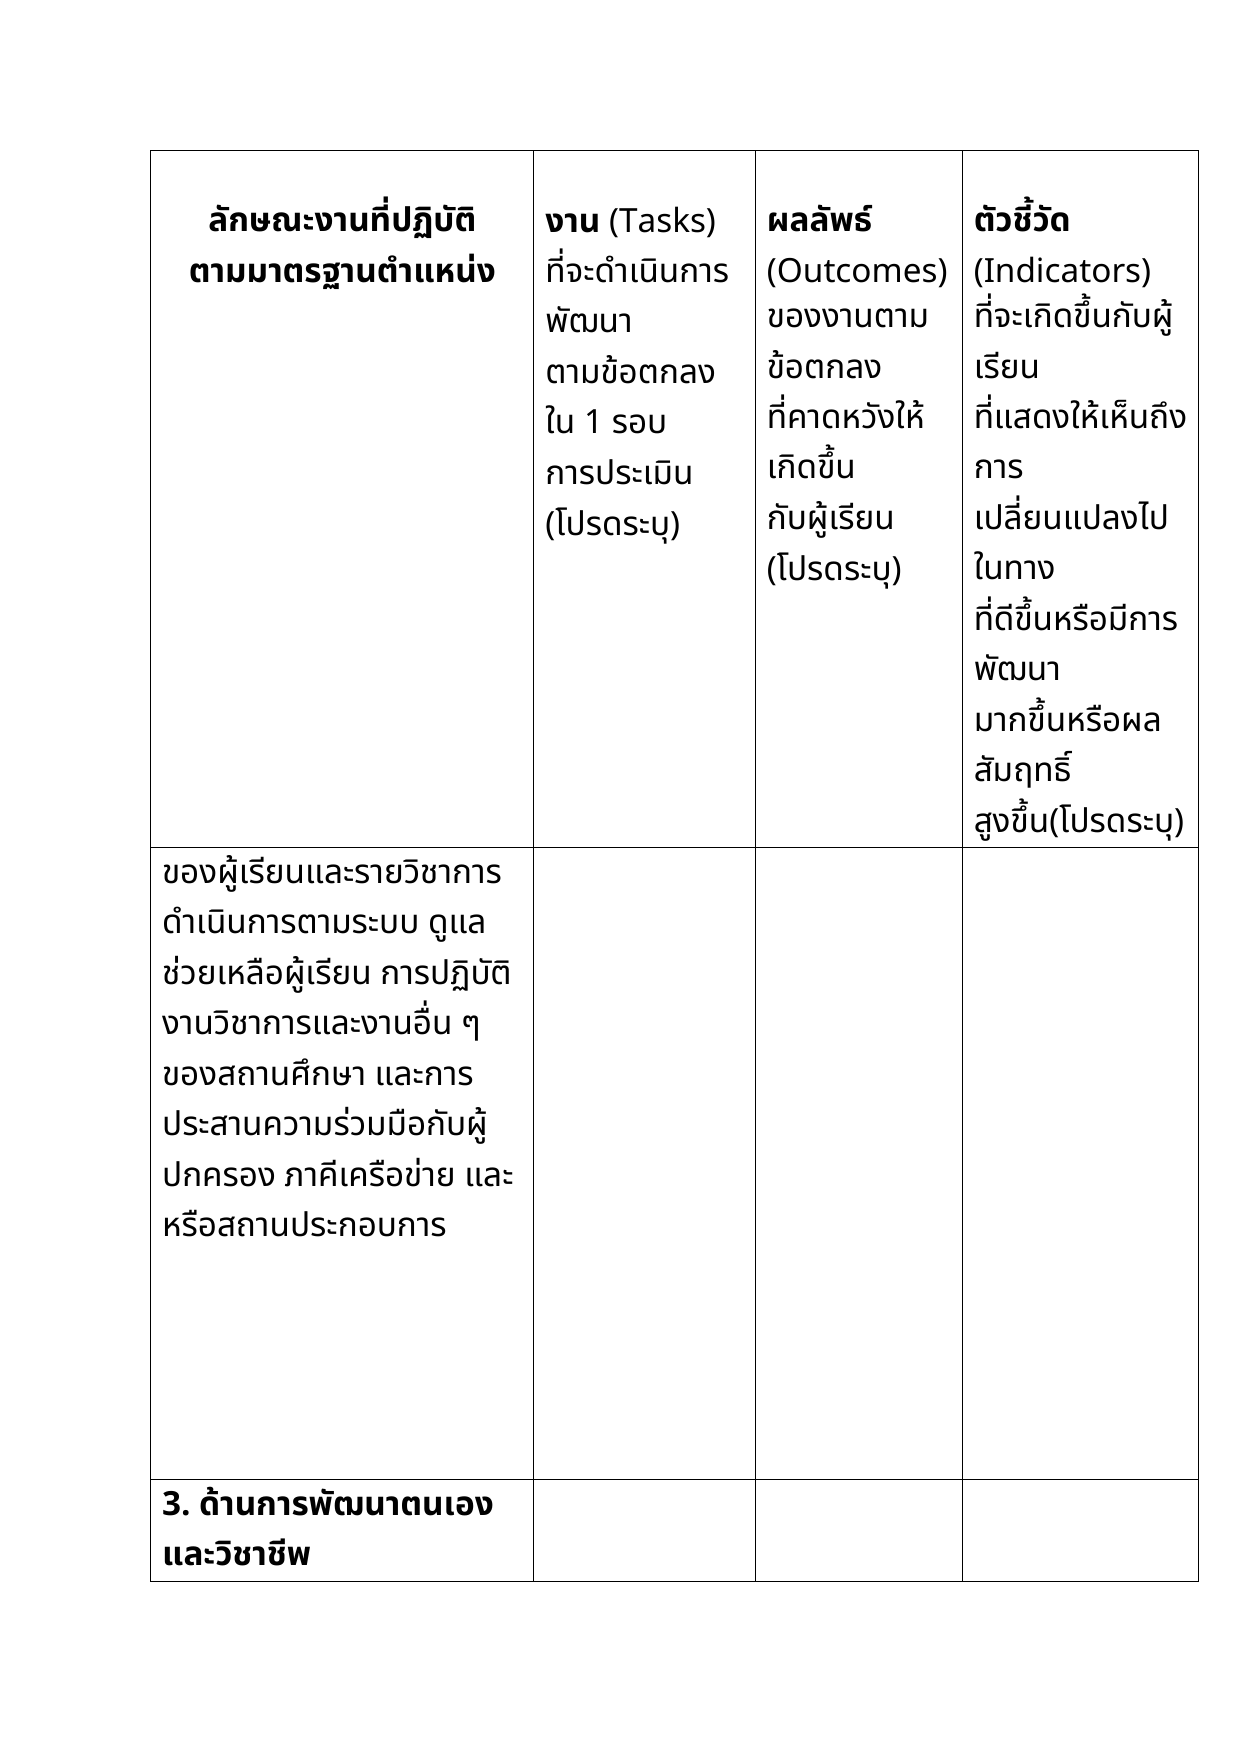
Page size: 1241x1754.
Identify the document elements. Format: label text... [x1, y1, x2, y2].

table_header งาน (Tasks) ที่จะดำเนินการพัฒนา ตามข้อตกลงใน 1 รอบ การประเมิน (โปรดระบุ) [534, 151, 755, 847]
table_header ตัวชี้วัด (Indicators) ที่จะเกิดขึ้นกับผู้เรียน ที่แสดงให้เห็นถึงการเปลี่ยนแปลงไปในทาง ที่ดีขึ้นหรือมีการพัฒนา มากขึ้นหรือผลสัมฤทธิ์ สูงขึ้น(โปรดระบุ) [963, 151, 1198, 847]
table_header ลักษณะงานที่ปฏิบัติ ตามมาตรฐานตำแหน่ง [151, 151, 533, 847]
table_cell [963, 848, 1198, 1478]
table_cell [534, 1480, 755, 1581]
table_cell 3. ด้านการพัฒนาตนเองและวิชาชีพ ลักษณะงานที่เสนอให้ครอบคลุมถึง การพัฒนาตนเองอย่างเป็นระบบ และต่อเนื่อง การมีส่วนร่วม ในการแลกเปลี่ยนเรียนรู้ทางวิชาชีพ เพื่อพัฒนาการจัดการเรียนรู้ และการนำความรู้ความสามารถ ทักษะที่ได้จากการพัฒนาตนเอง และวิชาชีพมาใช้ในการพัฒนา การจัดการเรียนรู้ การพัฒนาคุณภาพ ผู้เรียน และการพัฒนานวัตกรรม การจัดการเรียนรู้ [151, 1480, 533, 1581]
table_cell 2. ด้านการส่งเสริมและสนับสนุน การจัดการเรียนรู้ ลักษณะงานที่เสนอให้ครอบคลุมถึง การจัดทำข้อมูลสารสนเทศของผู้เรียนและรายวิชาการดำเนินการตามระบบ ดูแลช่วยเหลือผู้เรียน การปฏิบัติงานวิชาการและงานอื่น ๆ ของสถานศึกษา และการประสานความร่วมมือกับผู้ปกครอง ภาคีเครือข่าย และหรือสถานประกอบการ [151, 848, 533, 1478]
table_cell [963, 1480, 1198, 1581]
table_cell [756, 848, 962, 1478]
table_cell [534, 848, 755, 1478]
table_header ผลลัพธ์ (Outcomes) ของงานตามข้อตกลง ที่คาดหวังให้เกิดขึ้น กับผู้เรียน (โปรดระบุ) [756, 151, 962, 847]
table_cell [756, 1480, 962, 1581]
